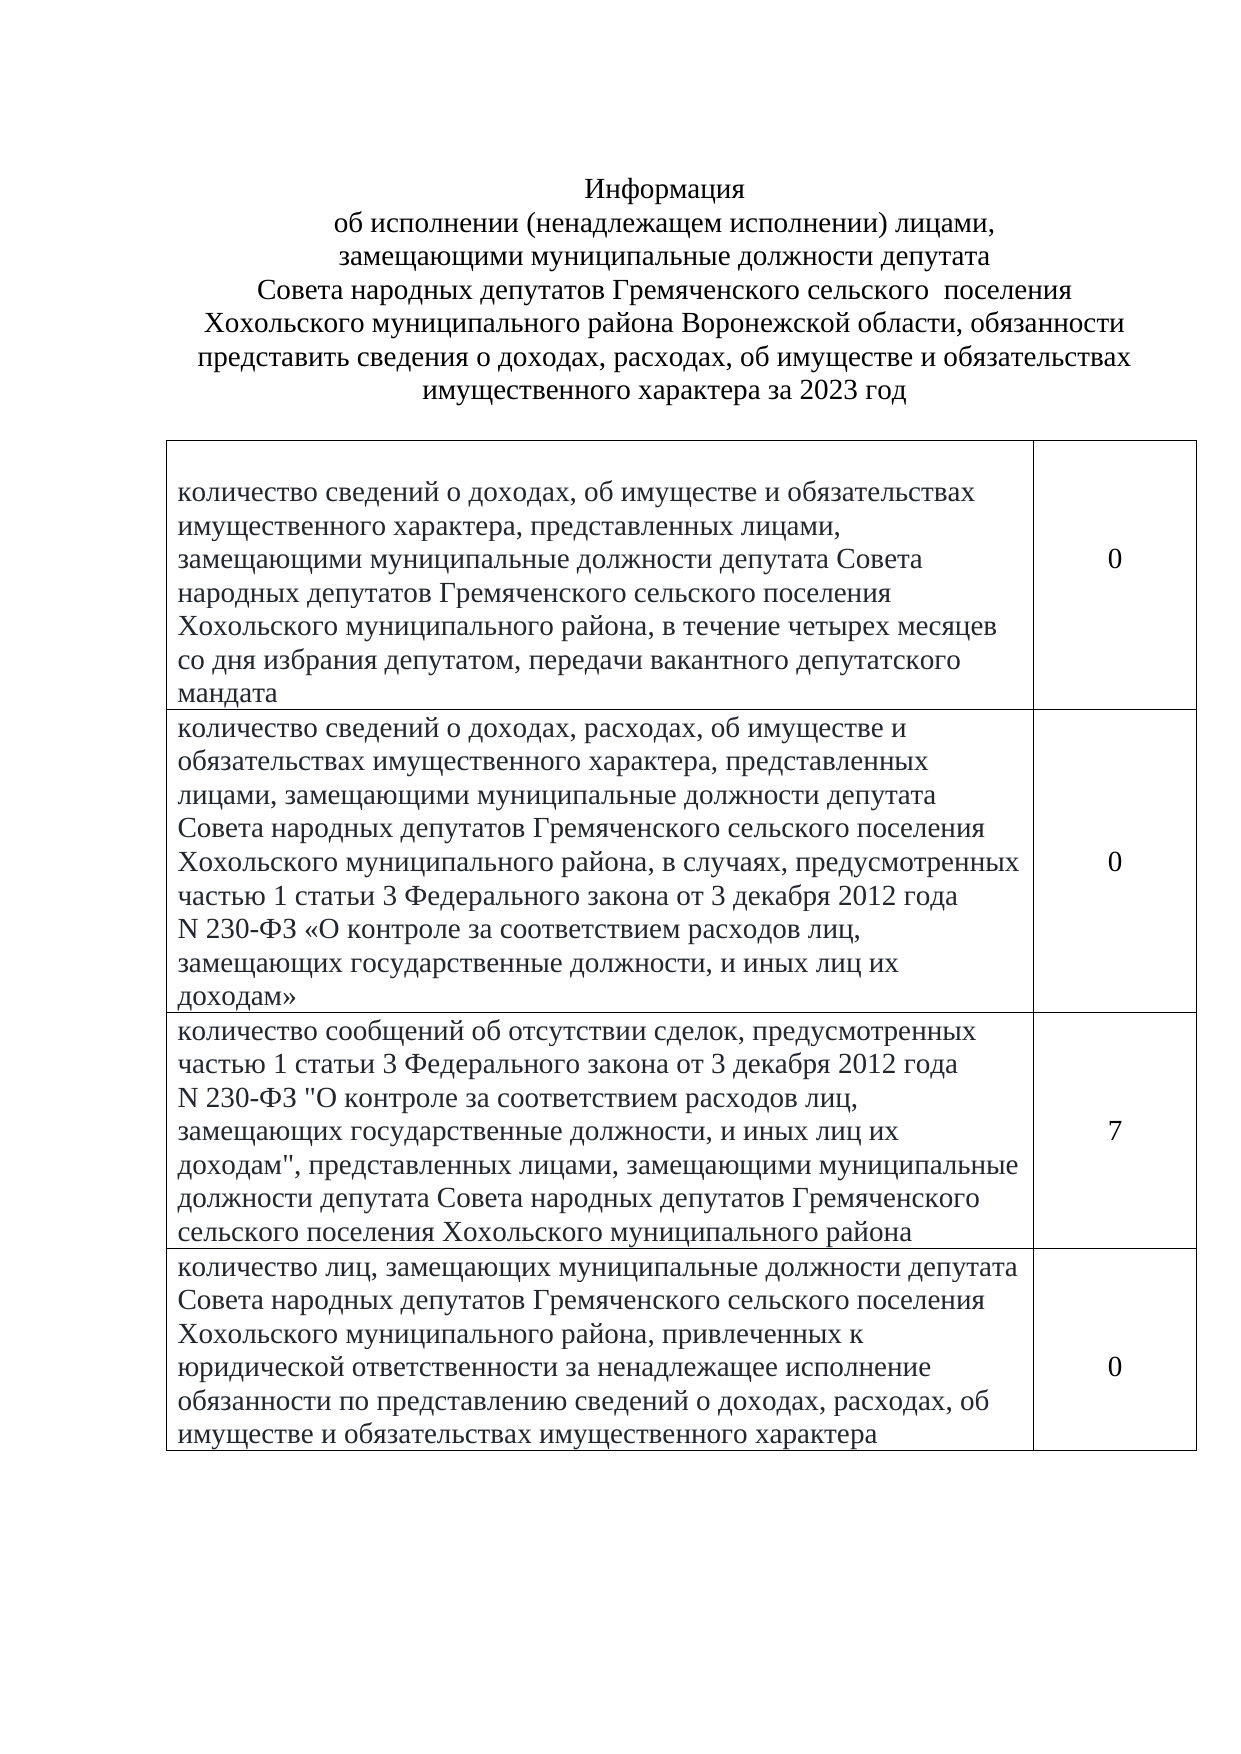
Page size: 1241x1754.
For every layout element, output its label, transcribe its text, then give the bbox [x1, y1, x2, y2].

table_cell 7 [1034, 1013, 1196, 1248]
text Информация [177, 171, 1152, 205]
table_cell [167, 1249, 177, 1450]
table_cell количество сведений о доходах, расходах, об имуществе и обязательствах имущественного характера, представленных лицами, замещающими муниципальные должности депутата Совета народных депутатов Гремяченского сельского поселения Хохольского муниципального района, в случаях, предусмотренных частью 1 статьи 3 Федерального закона от 3 декабря 2012 года N 230-ФЗ «О контроле за соответствием расходов лиц, замещающих государственные должности, и иных лиц их доходам» [167, 710, 1033, 1012]
table_header количество сведений о доходах, об имуществе и обязательствах имущественного характера, представленных лицами, замещающими муниципальные должности депутата Совета народных депутатов Гремяченского сельского поселения Хохольского муниципального района, в течение четырех месяцев со дня избрания депутатом, передачи вакантного депутатского мандата [167, 441, 1033, 709]
table_cell количество сообщений об отсутствии сделок, предусмотренных частью 1 статьи 3 Федерального закона от 3 декабря 2012 года N 230-ФЗ "О контроле за соответствием расходов лиц, замещающих государственные должности, и иных лиц их доходам", представленных лицами, замещающими муниципальные должности депутата Совета народных депутатов Гремяченского сельского поселения Хохольского муниципального района [167, 1013, 1033, 1248]
table_cell количество лиц, замещающих муниципальные должности депутата Совета народных депутатов Гремяченского сельского поселения Хохольского муниципального района, привлеченных к юридической ответственности за ненадлежащее исполнение обязанности по представлению сведений о доходах, расходах, об имуществе и обязательствах имущественного характера [864, 1249, 1033, 1450]
text Совета народных депутатов Гремяченского сельского поселения Хохольского муниципального района Воронежской области, обязанности представить сведения о доходах, расходах, об имуществе и обязательствах имущественного характера за 2023 год [177, 272, 1152, 406]
text замещающими муниципальные должности депутата [177, 238, 1152, 272]
text об исполнении (ненадлежащем исполнении) лицами, [177, 205, 1152, 238]
table_cell 0 [1034, 1249, 1196, 1450]
table_header 0 [1034, 441, 1196, 709]
table_cell 0 [1034, 710, 1196, 1012]
